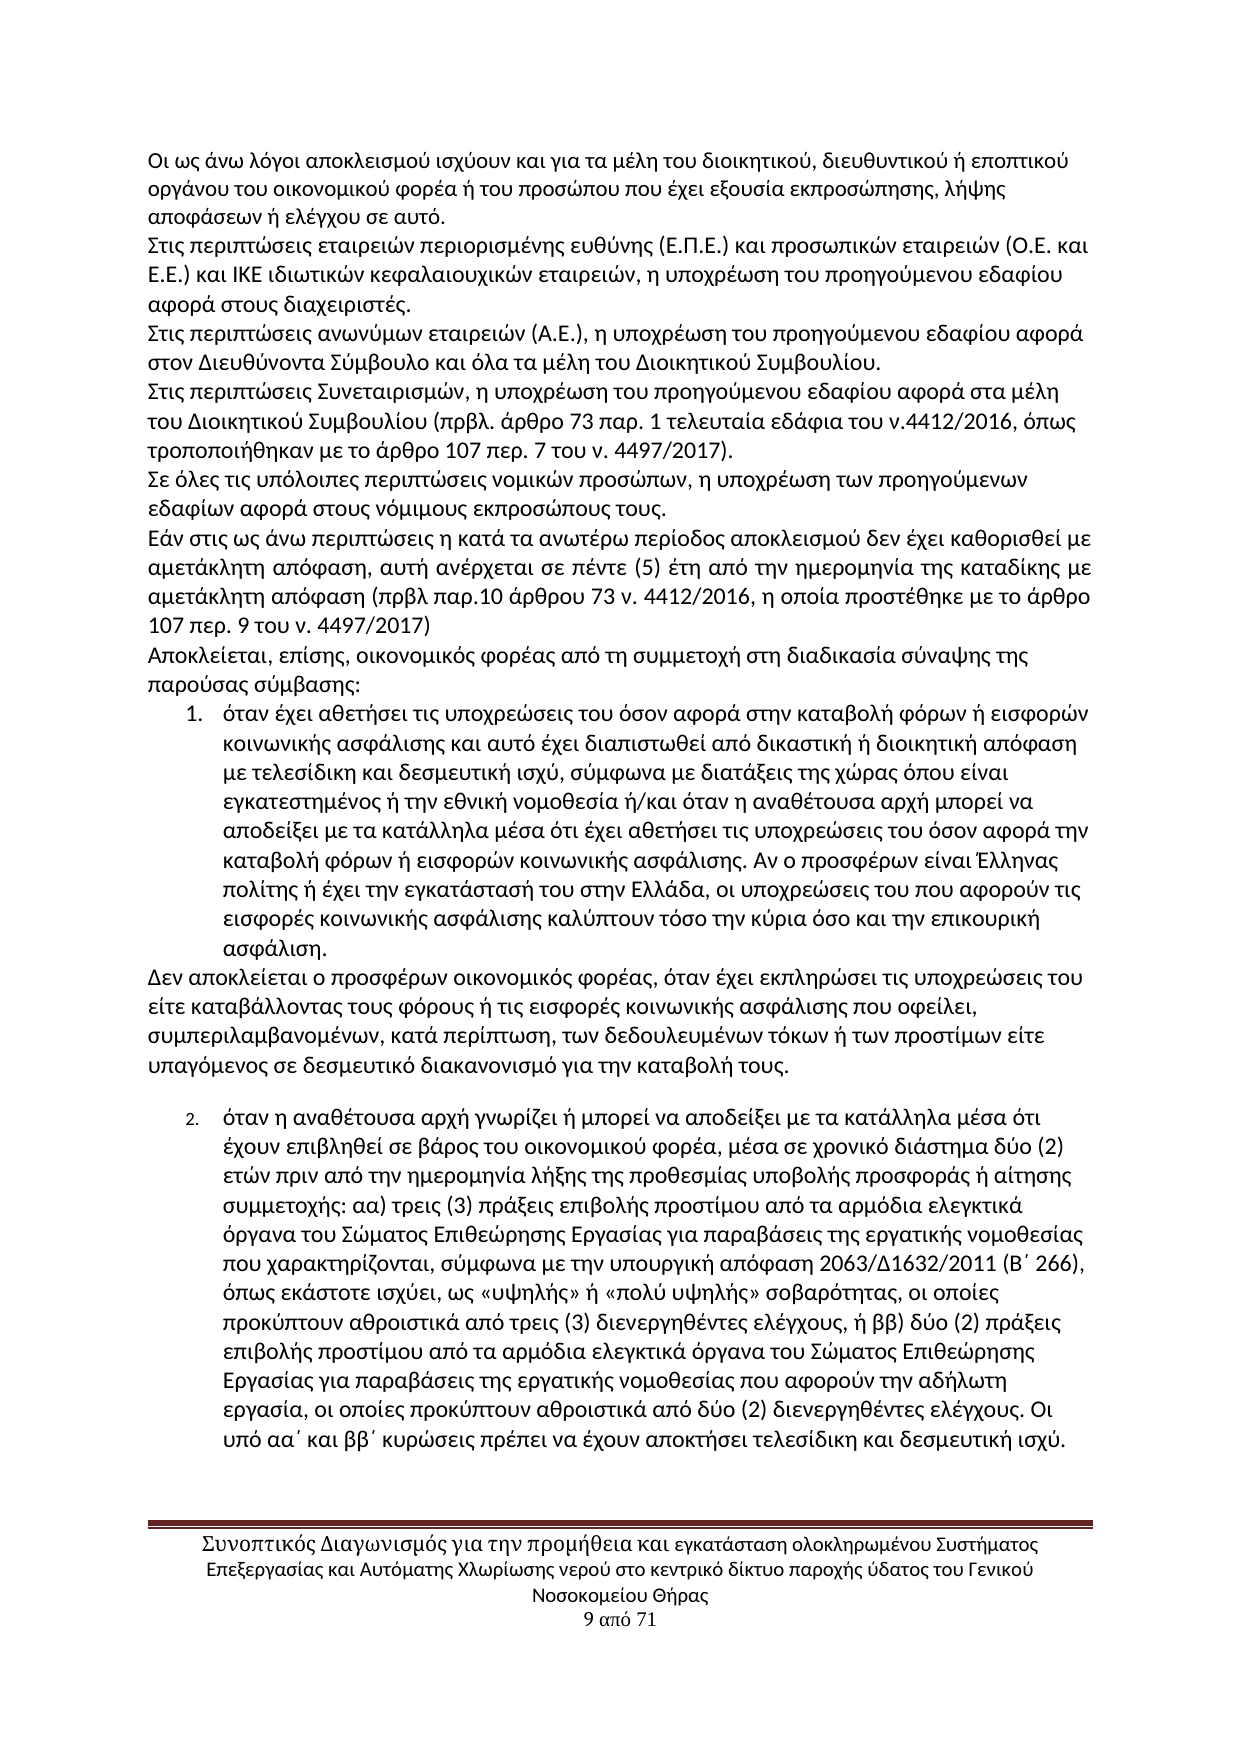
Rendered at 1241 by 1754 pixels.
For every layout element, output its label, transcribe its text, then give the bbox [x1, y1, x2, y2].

list όταν η αναθέτουσα αρχή γνωρίζει ή μπορεί να αποδείξει με τα κατάλληλα μέσα ότι έχουν επιβληθεί σε βάρος του οικονομικού φορέα, μέσα σε χρονικό διάστημα δύο (2) ετών πριν από την ημερομηνία λήξης της προθεσμίας υποβολής προσφοράς ή αίτησης συμμετοχής: αα) τρεις (3) πράξεις επιβολής προστίμου από τα αρμόδια ελεγκτικά όργανα του Σώματος Επιθεώρησης Εργασίας για παραβάσεις της εργατικής νομοθεσίας που χαρακτηρίζονται, σύμφωνα με την υπουργική απόφαση 2063/Δ1632/2011 (Β΄ 266), όπως εκάστοτε ισχύει, ως «υψηλής» ή «πολύ υψηλής» σοβαρότητας, οι οποίες προκύπτουν αθροιστικά από τρεις (3) διενεργηθέντες ελέγχους, ή ββ) δύο (2) πράξεις επιβολής προστίμου από τα αρμόδια ελεγκτικά όργανα του Σώματος Επιθεώρησης Εργασίας για παραβάσεις της εργατικής νομοθεσίας που αφορούν την αδήλωτη εργασία, οι οποίες προκύπτουν αθροιστικά από δύο (2) διενεργηθέντες ελέγχους. Οι υπό αα΄ και ββ΄ κυρώσεις πρέπει να έχουν αποκτήσει τελεσίδικη και δεσμευτική ισχύ. [185, 1102, 1093, 1453]
text Σε όλες τις υπόλοιπες περιπτώσεις νομικών προσώπων, η υποχρέωση των προηγούμενων εδαφίων αφορά στους νόμιμους εκπροσώπους τους. [148, 464, 1093, 523]
text Δεν αποκλείεται ο προσφέρων οικονομικός φορέας, όταν έχει εκπληρώσει τις υποχρεώσεις του είτε καταβάλλοντας τους φόρους ή τις εισφορές κοινωνικής ασφάλισης που οφείλει, συμπεριλαμβανομένων, κατά περίπτωση, των δεδουλευμένων τόκων ή των προστίμων είτε υπαγόμενος σε δεσμευτικό διακανονισμό για την καταβολή τους. [148, 962, 1093, 1079]
list όταν έχει αθετήσει τις υποχρεώσεις του όσον αφορά στην καταβολή φόρων ή εισφορών κοινωνικής ασφάλισης και αυτό έχει διαπιστωθεί από δικαστική ή διοικητική απόφαση με τελεσίδικη και δεσμευτική ισχύ, σύμφωνα με διατάξεις της χώρας όπου είναι εγκατεστημένος ή την εθνική νομοθεσία ή/και όταν η αναθέτουσα αρχή μπορεί να αποδείξει με τα κατάλληλα μέσα ότι έχει αθετήσει τις υποχρεώσεις του όσον αφορά την καταβολή φόρων ή εισφορών κοινωνικής ασφάλισης. Αν ο προσφέρων είναι Έλληνας πολίτης ή έχει την εγκατάστασή του στην Ελλάδα, οι υποχρεώσεις του που αφορούν τις εισφορές κοινωνικής ασφάλισης καλύπτουν τόσο την κύρια όσο και την επικουρική ασφάλιση. [185, 698, 1093, 962]
text Οι ως άνω λόγοι αποκλεισμού ισχύουν και για τα μέλη του διοικητικού, διευθυντικού ή εποπτικού οργάνου του οικονομικού φορέα ή του προσώπου που έχει εξουσία εκπροσώπησης, λήψης αποφάσεων ή ελέγχου σε αυτό. [148, 146, 1093, 230]
text Αποκλείεται, επίσης, οικονομικός φορέας από τη συμμετοχή στη διαδικασία σύναψης της παρούσας σύμβασης: [148, 640, 1093, 698]
text Στις περιπτώσεις ανωνύμων εταιρειών (Α.Ε.), η υποχρέωση του προηγούμενου εδαφίου αφορά στον Διευθύνοντα Σύμβουλο και όλα τα μέλη του Διοικητικού Συμβουλίου. [148, 318, 1093, 376]
text Στις περιπτώσεις Συνεταιρισμών, η υποχρέωση του προηγούμενου εδαφίου αφορά στα μέλη του Διοικητικού Συμβουλίου (πρβλ. άρθρο 73 παρ. 1 τελευταία εδάφια του ν.4412/2016, όπως τροποποιήθηκαν με το άρθρο 107 περ. 7 του ν. 4497/2017). [148, 376, 1093, 464]
text Στις περιπτώσεις εταιρειών περιορισμένης ευθύνης (Ε.Π.Ε.) και προσωπικών εταιρειών (Ο.Ε. και Ε.Ε.) και IKE ιδιωτικών κεφαλαιουχικών εταιρειών, η υποχρέωση του προηγούμενου εδαφίου αφορά στους διαχειριστές. [148, 230, 1093, 318]
text Εάν στις ως άνω περιπτώσεις η κατά τα ανωτέρω περίοδος αποκλεισμού δεν έχει καθορισθεί με αμετάκλητη απόφαση, αυτή ανέρχεται σε πέντε (5) έτη από την ημερομηνία της καταδίκης με αμετάκλητη απόφαση (πρβλ παρ.10 άρθρου 73 ν. 4412/2016, η οποία προστέθηκε με το άρθρο 107 περ. 9 του ν. 4497/2017) [148, 523, 1093, 640]
